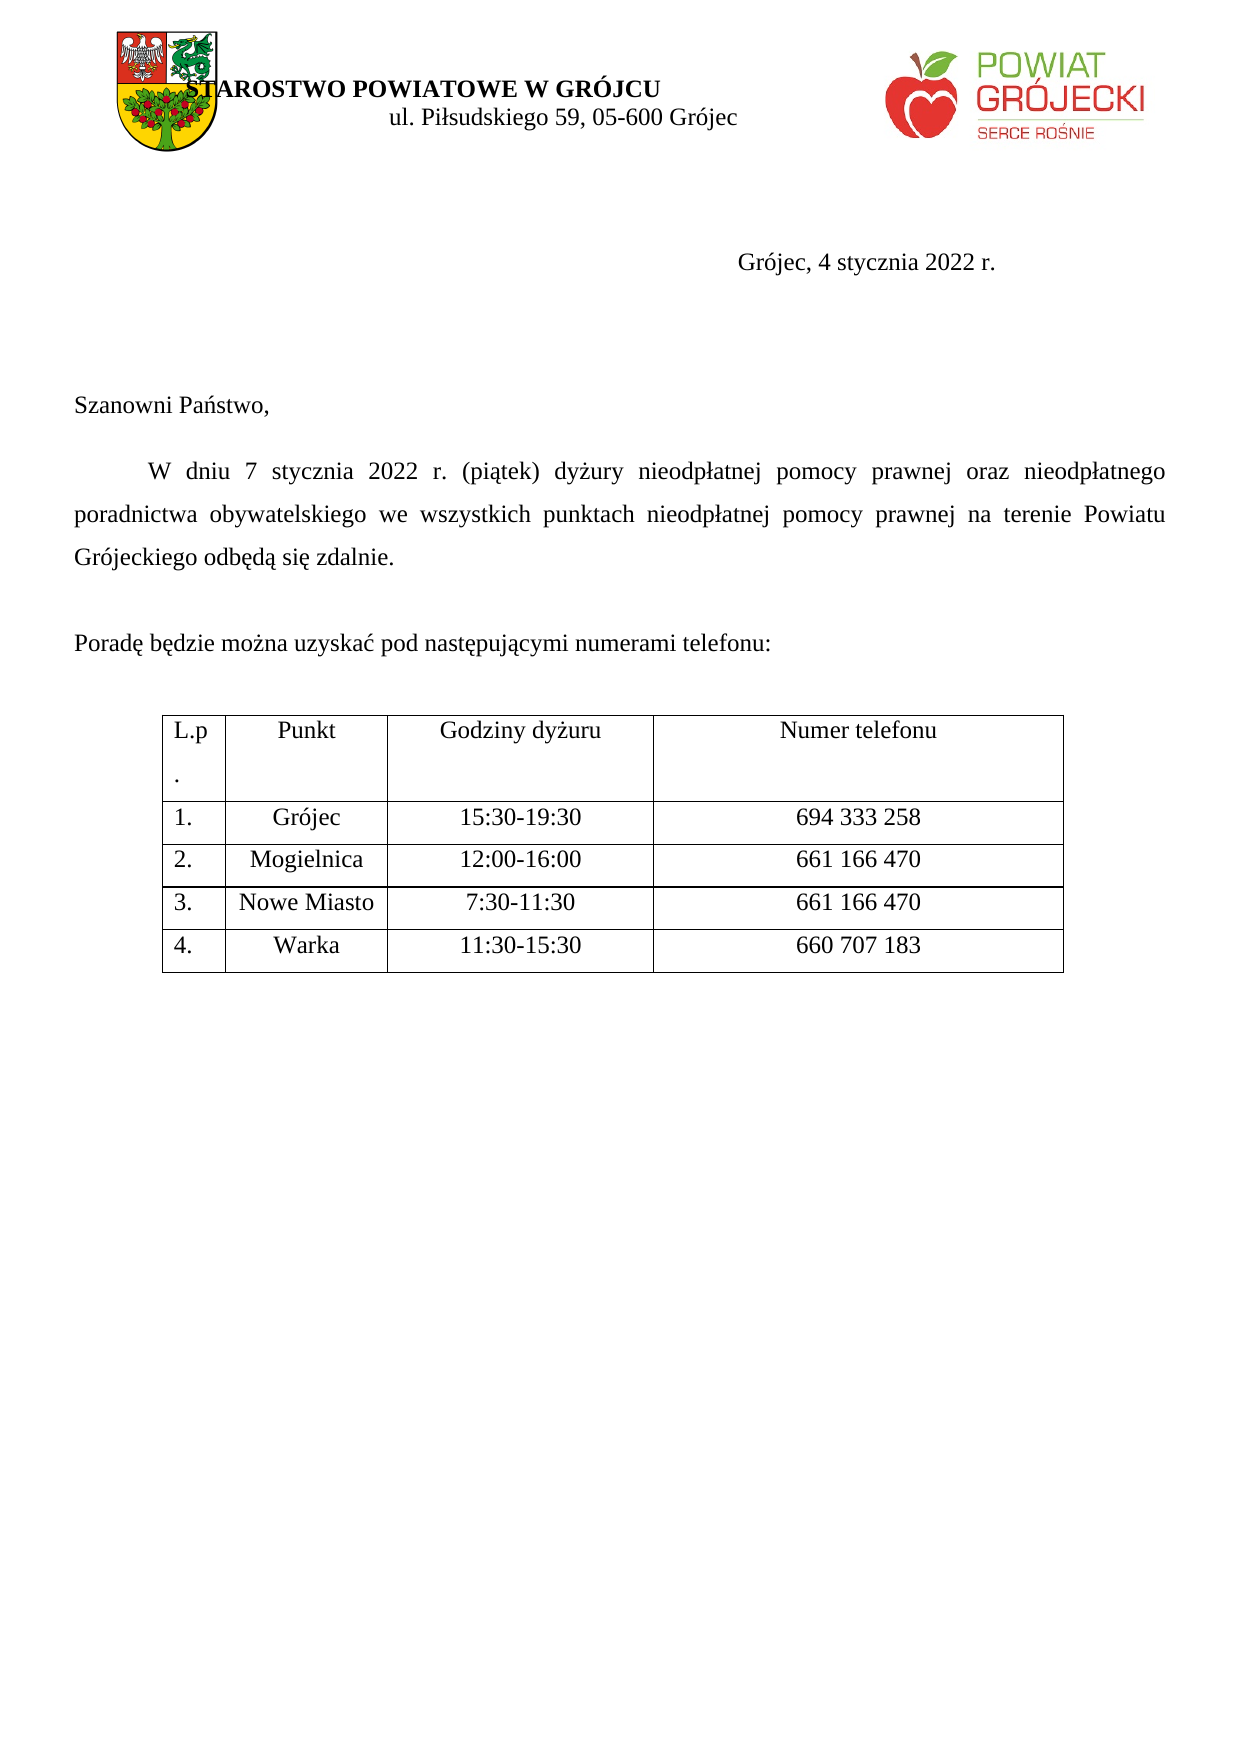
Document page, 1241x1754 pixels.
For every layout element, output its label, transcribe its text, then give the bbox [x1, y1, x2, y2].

table_header Punkt [226, 716, 387, 801]
table_cell 1. [163, 802, 225, 843]
table_cell 7:30-11:30 [388, 888, 653, 929]
table_cell 2. [163, 845, 225, 886]
table_header Godziny dyżuru [388, 716, 653, 801]
table_header Numer telefonu [654, 716, 1063, 801]
table_cell 11:30-15:30 [388, 930, 653, 972]
table_cell Grójec [226, 802, 387, 843]
text Poradę będzie można uzyskać pod następującymi numerami telefonu: [74, 628, 1167, 657]
table_cell 694 333 258 [654, 802, 1063, 843]
table_cell Warka [226, 930, 387, 972]
text W dniu 7 stycznia 2022 r. (piątek) dyżury nieodpłatnej pomocy prawnej oraz nieodpłatnego poradnictwa obywatelskiego we wszystkich punktach nieodpłatnej pomocy prawnej na terenie Powiatu Grójeckiego odbędą się zdalnie. [74, 456, 1167, 571]
table_cell 661 166 470 [654, 845, 1063, 886]
table_cell Nowe Miasto [226, 888, 387, 929]
table_header L.p. [163, 716, 225, 801]
table_cell Mogielnica [226, 845, 387, 886]
table_cell 12:00-16:00 [388, 845, 653, 886]
table_cell 660 707 183 [654, 930, 1063, 972]
picture [116, 31, 218, 152]
text Grójec, 4 stycznia 2022 r. [74, 247, 1167, 275]
table_cell 15:30-19:30 [388, 802, 653, 843]
text Szanowni Państwo, [74, 390, 1167, 418]
table_cell 661 166 470 [654, 888, 1063, 929]
table_cell 4. [163, 930, 225, 972]
picture [859, 26, 1163, 164]
table_cell 3. [163, 888, 225, 929]
